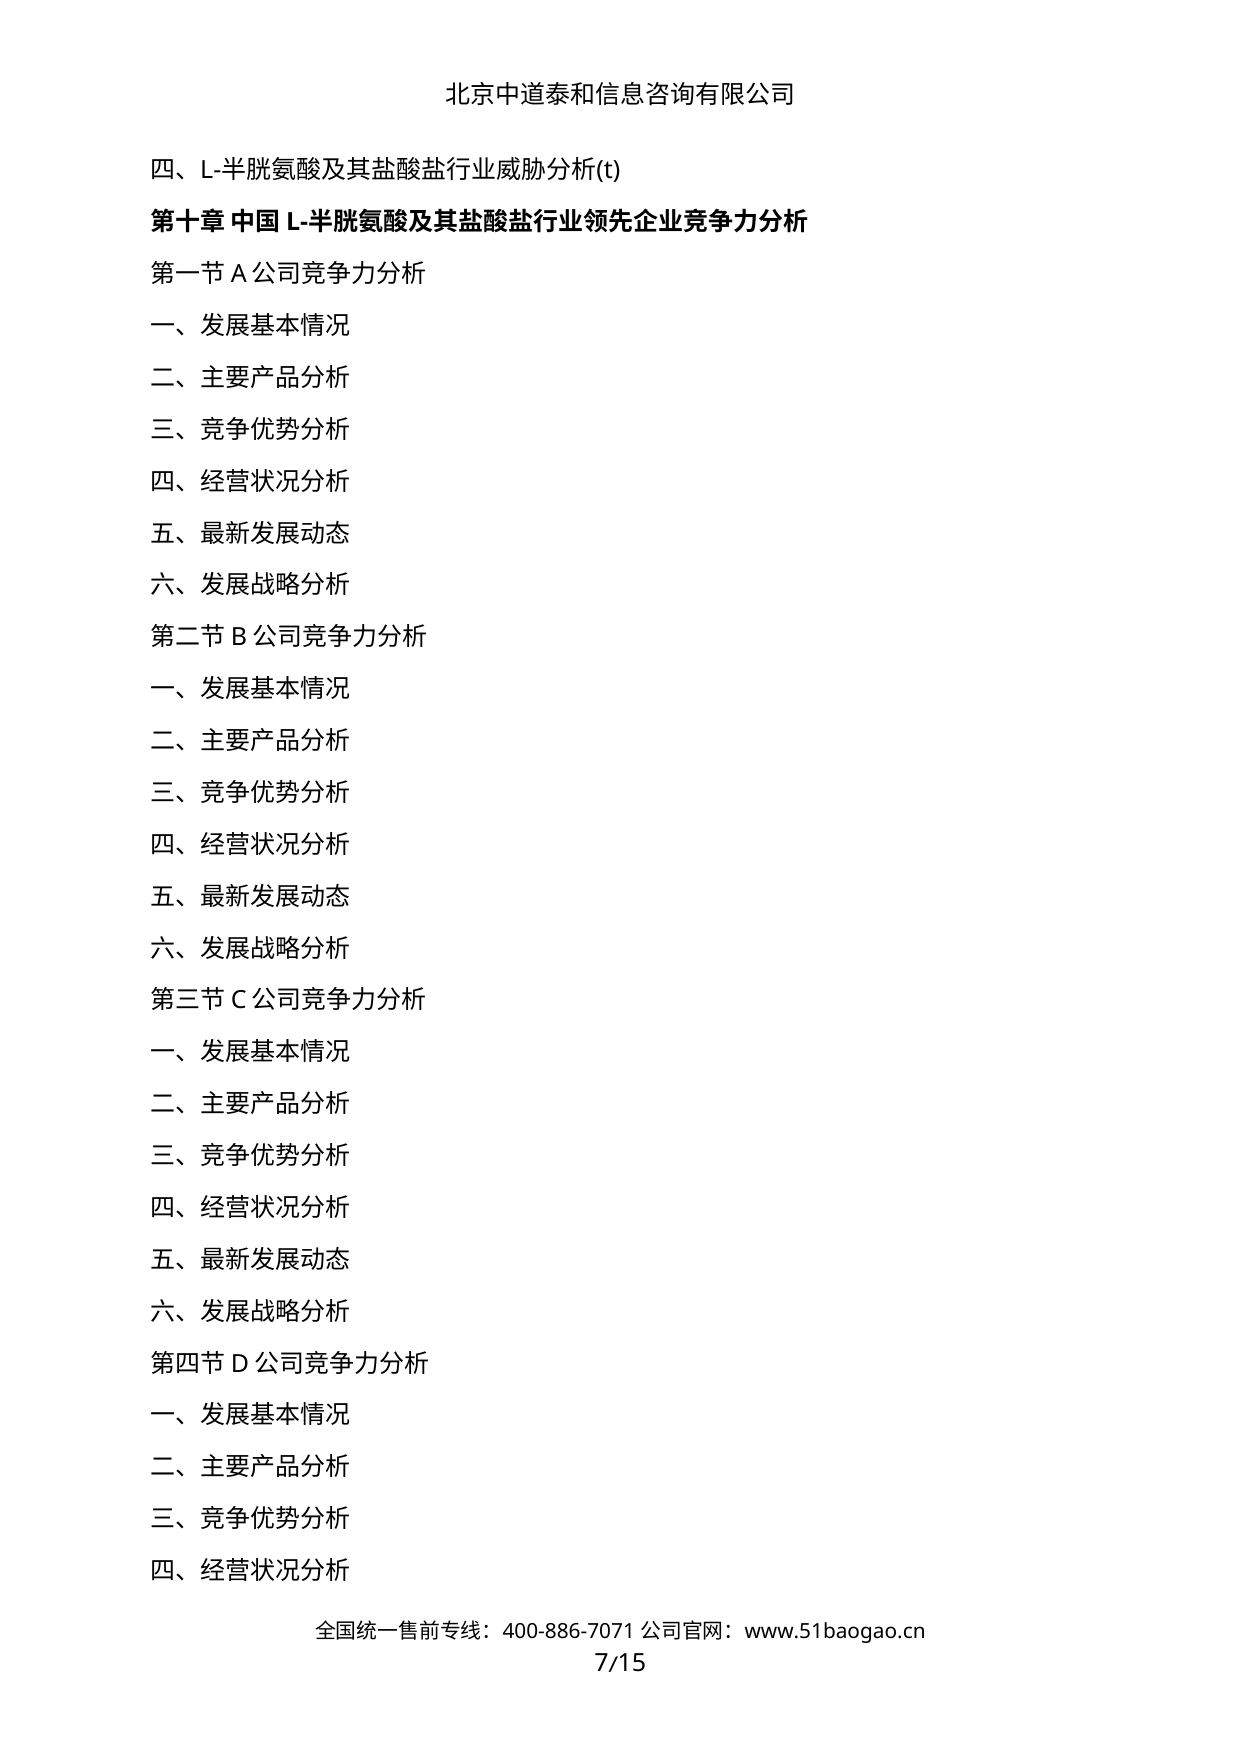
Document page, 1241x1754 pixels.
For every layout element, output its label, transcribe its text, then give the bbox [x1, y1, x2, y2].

text 一、发展基本情况 [150, 1032, 1090, 1068]
text 二、主要产品分析 [150, 1447, 1090, 1483]
text 二、主要产品分析 [150, 1084, 1090, 1120]
text 第十章 中国L-半胱氨酸及其盐酸盐行业领先企业竞争力分析 [150, 202, 1090, 238]
text 四、经营状况分析 [150, 1551, 1090, 1587]
text 第一节 A公司竞争力分析 [150, 254, 1090, 290]
text 一、发展基本情况 [150, 669, 1090, 705]
text 四、经营状况分析 [150, 1187, 1090, 1224]
text 第二节 B公司竞争力分析 [150, 617, 1090, 653]
text 一、发展基本情况 [150, 306, 1090, 342]
text 三、竞争优势分析 [150, 409, 1090, 446]
text 五、最新发展动态 [150, 1239, 1090, 1276]
text 六、发展战略分析 [150, 928, 1090, 964]
text 六、发展战略分析 [150, 565, 1090, 601]
text 二、主要产品分析 [150, 721, 1090, 757]
text 六、发展战略分析 [150, 1291, 1090, 1327]
text 三、竞争优势分析 [150, 772, 1090, 809]
text 二、主要产品分析 [150, 357, 1090, 394]
text 五、最新发展动态 [150, 876, 1090, 912]
text 五、最新发展动态 [150, 513, 1090, 549]
text 第四节 D公司竞争力分析 [150, 1343, 1090, 1379]
text 四、经营状况分析 [150, 824, 1090, 861]
text 四、经营状况分析 [150, 461, 1090, 497]
text 三、竞争优势分析 [150, 1499, 1090, 1535]
text 四、L-半胱氨酸及其盐酸盐行业威胁分析(t) [150, 150, 1090, 186]
text 一、发展基本情况 [150, 1395, 1090, 1431]
text 第三节 C公司竞争力分析 [150, 980, 1090, 1016]
text 三、竞争优势分析 [150, 1136, 1090, 1172]
